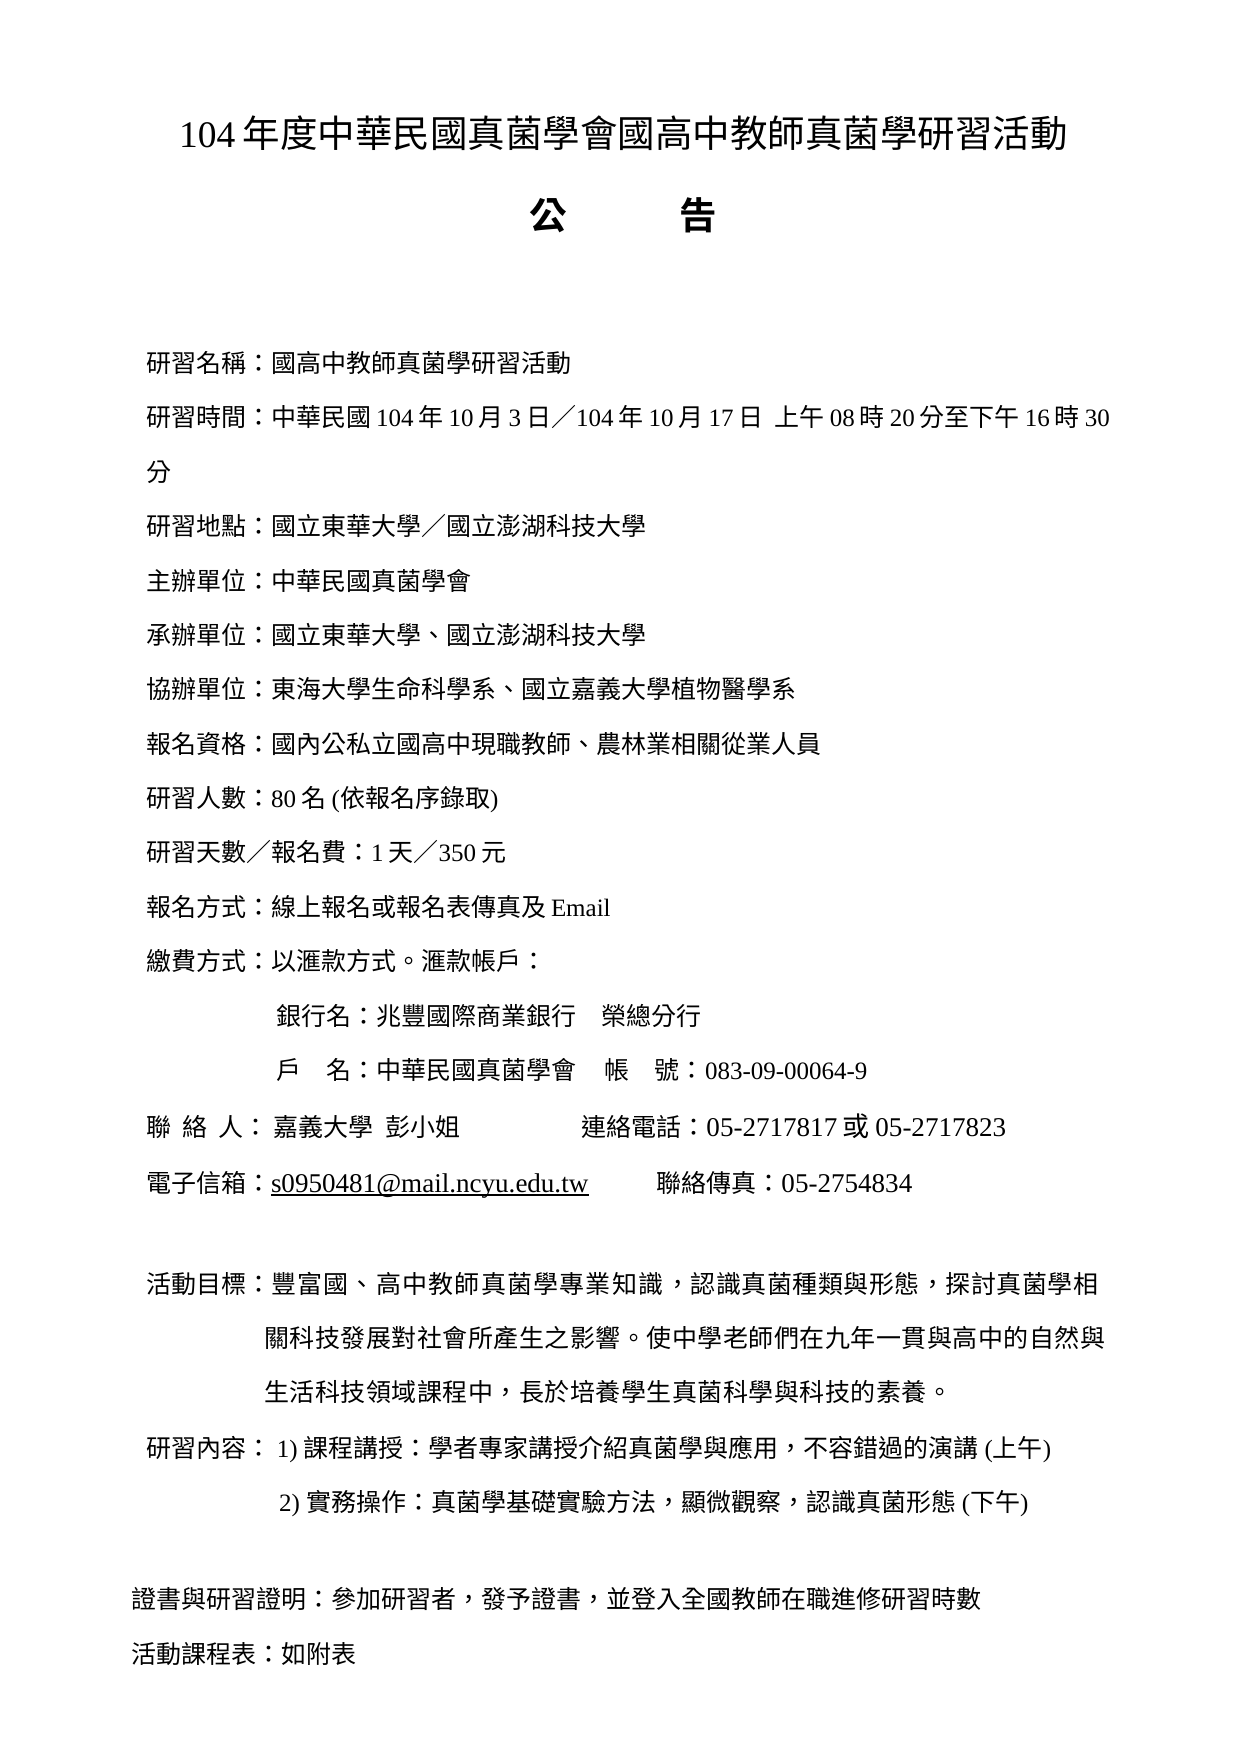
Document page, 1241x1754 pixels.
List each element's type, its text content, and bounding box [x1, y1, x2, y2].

text 104年度中華民國真菌學會國高中教師真菌學研習活動 [131, 104, 1115, 158]
text 研習天數／報名費：1天／350元 [146, 833, 1115, 869]
text 銀行名：兆豐國際商業銀行 榮總分行 [264, 996, 1115, 1032]
text 研習內容： 1) 課程講授：學者專家講授介紹真菌學與應用，不容錯過的演講 (上午) [146, 1428, 1115, 1464]
text 研習地點：國立東華大學／國立澎湖科技大學 [146, 507, 1115, 543]
text 活動目標：豐富國、高中教師真菌學專業知識，認識真菌種類與形態，探討真菌學相關科技發展對社會所產生之影響。使中學老師們在九年一貫與高中的自然與生活科技領域課程中，長於培養學生真菌科學與科技的素養。 [146, 1264, 1115, 1409]
text 主辦單位：中華民國真菌學會 [146, 561, 1115, 597]
text 公 告 [131, 186, 1115, 240]
text 聯 絡 人： 嘉義大學 彭小姐 連絡電話：05-2717817或05-2717823 [146, 1105, 1115, 1144]
text 報名資格：國內公私立國高中現職教師、農林業相關從業人員 [146, 724, 1115, 760]
text 證書與研習證明：參加研習者，發予證書，並登入全國教師在職進修研習時數 [131, 1580, 1115, 1616]
text 研習時間：中華民國104年10月3日／104年10月17日 上午08時20分至下午16時30分 [146, 398, 1115, 488]
text 協辦單位：東海大學生命科學系、國立嘉義大學植物醫學系 [146, 670, 1115, 706]
text 報名方式：線上報名或報名表傳真及Email [146, 887, 1115, 923]
text 活動課程表：如附表 [131, 1634, 1005, 1671]
text 電子信箱：s0950481@mail.ncyu.edu.tw 聯絡傳真：05-2754834 [146, 1163, 1115, 1200]
text 2) 實務操作：真菌學基礎實驗方法，顯微觀察，認識真菌形態 (下午) [279, 1482, 1115, 1519]
text 戶 名：中華民國真菌學會 帳 號：083-09-00064-9 [264, 1050, 1115, 1087]
text 繳費方式：以滙款方式。滙款帳戶： [146, 942, 1115, 978]
text 研習人數：80名 (依報名序錄取) [146, 778, 1115, 815]
text 承辦單位：國立東華大學、國立澎湖科技大學 [146, 615, 1115, 652]
text 研習名稱：國高中教師真菌學研習活動 [146, 343, 1115, 380]
